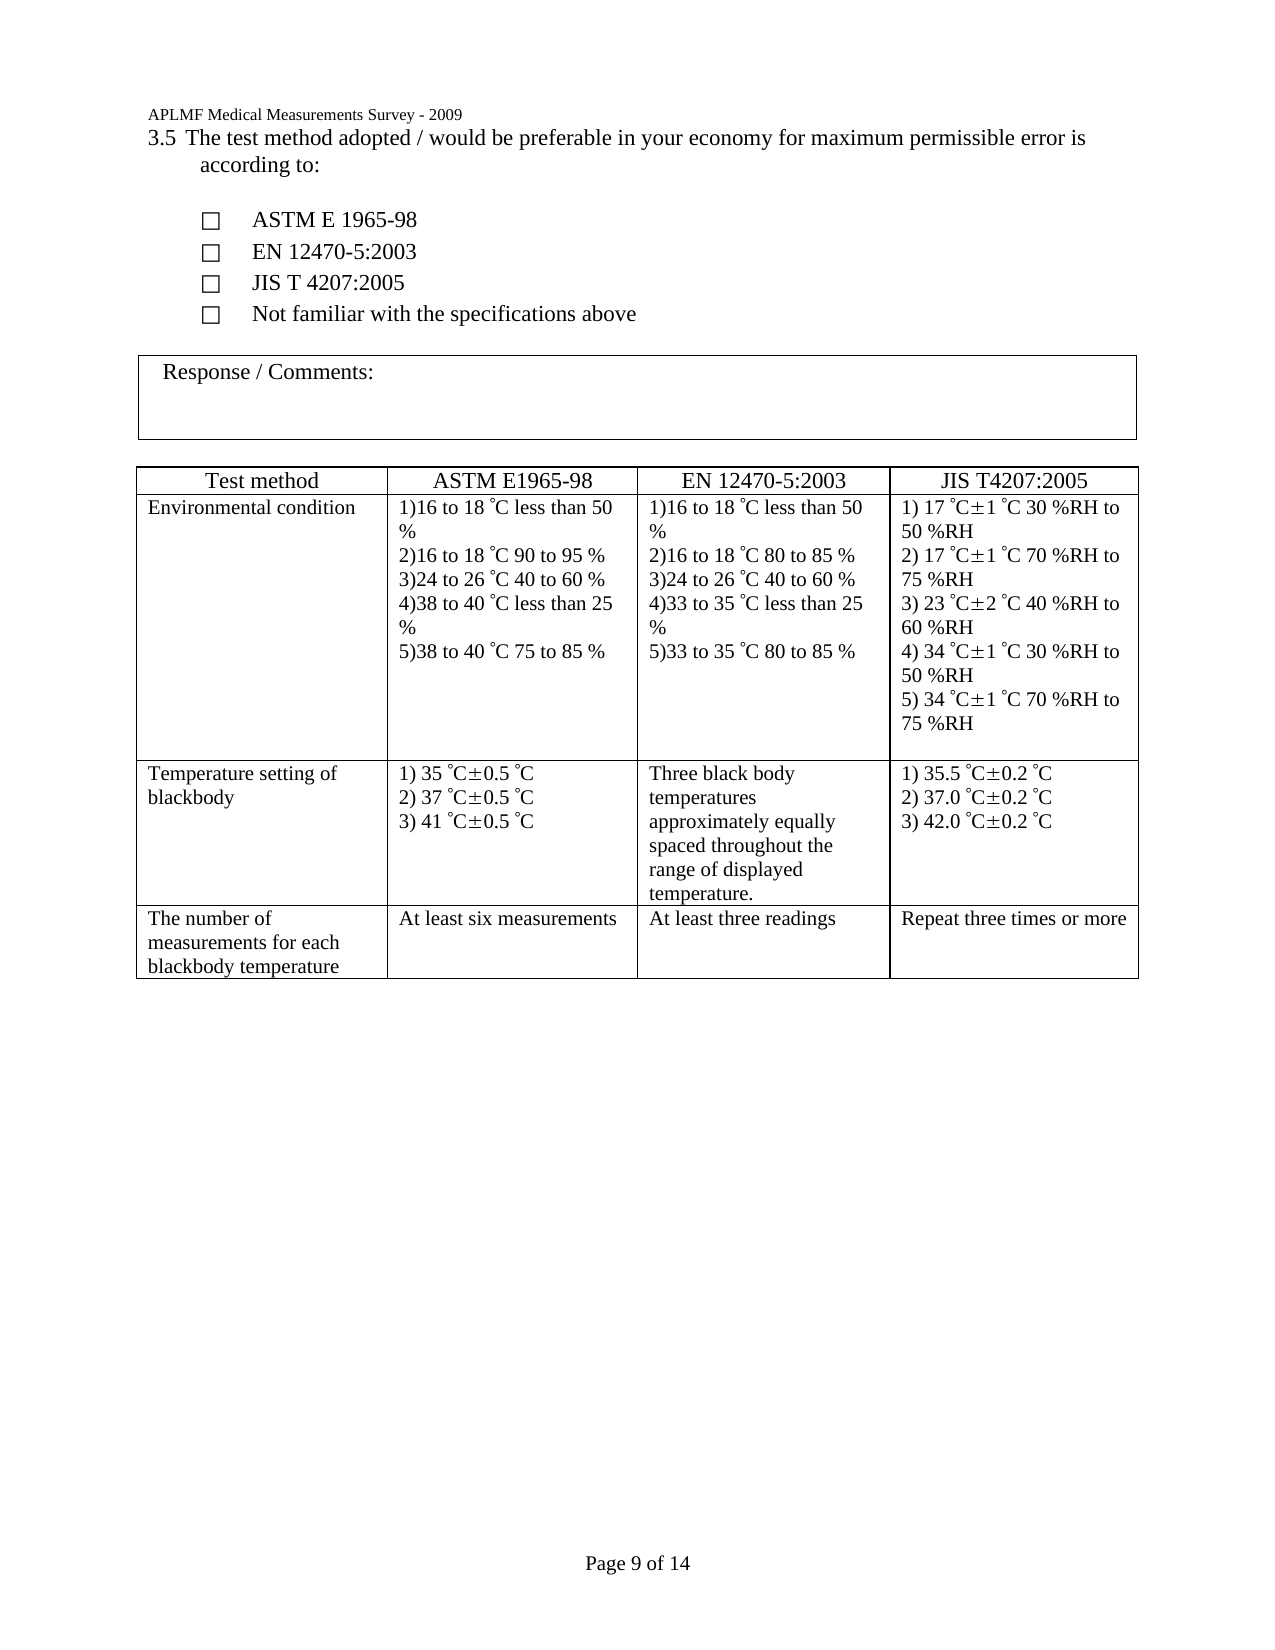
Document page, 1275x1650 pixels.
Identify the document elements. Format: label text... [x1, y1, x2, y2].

table_cell At least three readings [638, 906, 889, 978]
table_header Test method [137, 468, 387, 494]
table_cell Environmental condition [137, 495, 387, 759]
table_header JIS T4207:2005 [891, 468, 1138, 494]
table_cell 1)16 to 18 C less than 50 % 2)16 to 18 C 90 to 95 % 3)24 to 26 C 40 to 60 % 4)38 to 40 C less than 25 % 5)38 to 40 C 75 to 85 % [388, 495, 637, 759]
list ASTM E 1965-98 [200, 203, 1127, 234]
table_header EN 12470-5:2003 [638, 468, 889, 494]
list EN 12470-5:2003 [200, 234, 1127, 266]
list JIS T 4207:2005 [200, 266, 1127, 297]
text Response / Comments: [139, 356, 1136, 384]
table_cell 1) 17 C1 C 30 %RH to 50 %RH 2) 17 C1 C 70 %RH to 75 %RH 3) 23 C2 C 40 %RH to 60 %RH 4) 34 C1 C 30 %RH to 50 %RH 5) 34 C1 C 70 %RH to 75 %RH [891, 495, 1138, 759]
table_cell Temperature setting of blackbody [137, 761, 387, 905]
table_cell The number of measurements for each blackbody temperature [137, 906, 387, 978]
table_cell 1) 35.5 C0.2 C 2) 37.0 C0.2 C 3) 42.0 C0.2 C [891, 761, 1138, 905]
table_cell Three black body temperatures approximately equally spaced throughout the range of displayed temperature. [638, 761, 889, 905]
list The test method adopted / would be preferable in your economy for maximum permissible error is according to: [148, 124, 1127, 177]
table_header ASTM E1965-98 [388, 468, 637, 494]
table_cell Repeat three times or more [891, 906, 1138, 978]
table_cell At least six measurements [388, 906, 637, 978]
table_cell 1)16 to 18 C less than 50 % 2)16 to 18 C 80 to 85 % 3)24 to 26 C 40 to 60 % 4)33 to 35 C less than 25 % 5)33 to 35 C 80 to 85 % [638, 495, 889, 759]
list Not familiar with the specifications above [200, 297, 1127, 328]
table_cell 1) 35 C0.5 C 2) 37 C0.5 C 3) 41 C0.5 C [388, 761, 637, 905]
